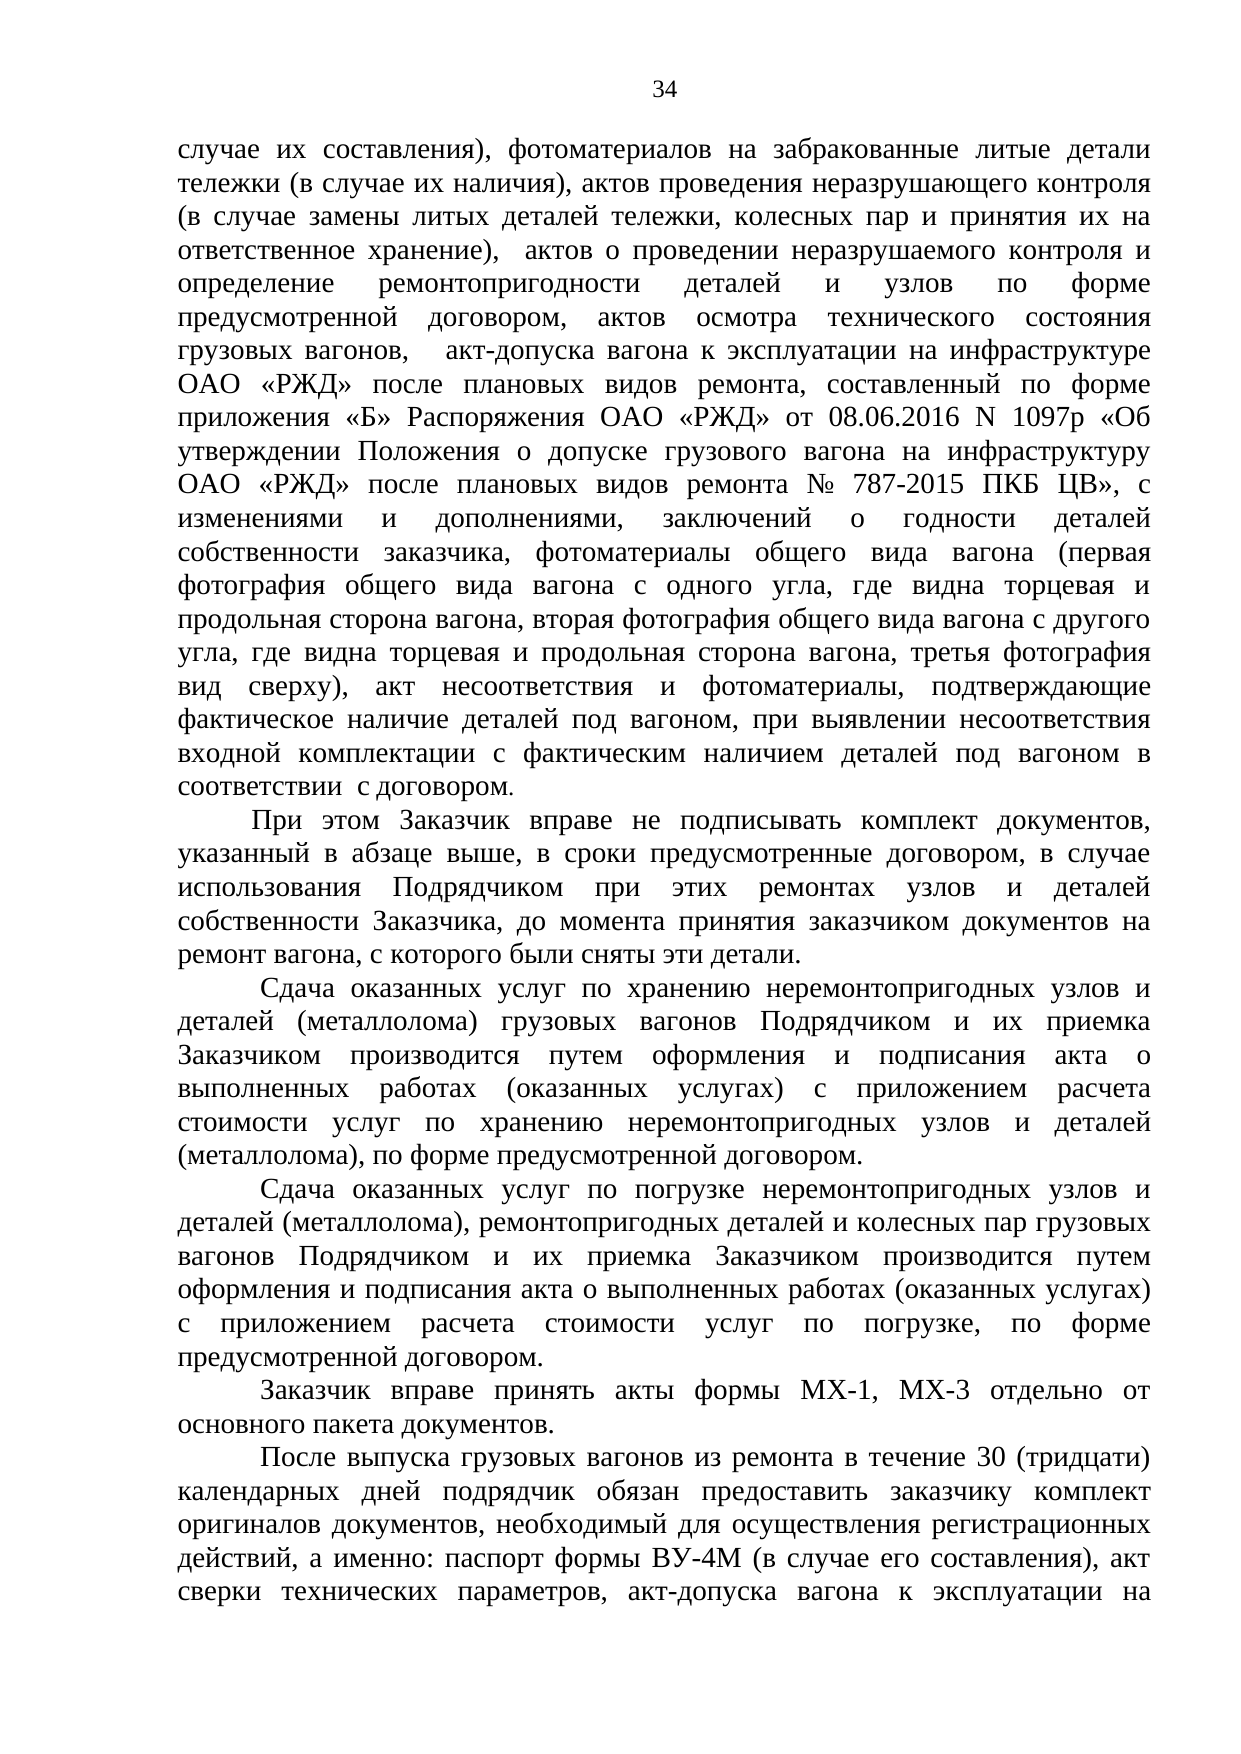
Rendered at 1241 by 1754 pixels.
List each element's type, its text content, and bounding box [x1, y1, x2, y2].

text Сдача оказанных услуг по погрузке неремонтопригодных узлов и деталей (металлолома), ремонтопригодных деталей и колесных пар грузовых вагонов Подрядчиком и их приемка Заказчиком производится путем оформления и подписания акта о выполненных работах (оказанных услугах) с приложением расчета стоимости услуг по погрузке, по форме предусмотренной договором. [177, 1171, 1152, 1372]
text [177, 1439, 1152, 1607]
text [177, 131, 1152, 802]
text Заказчик вправе принять акты формы МХ-1, МХ-3 отдельно от основного пакета документов. [177, 1372, 1152, 1439]
text Сдача оказанных услуг по хранению неремонтопригодных узлов и деталей (металлолома) грузовых вагонов Подрядчиком и их приемка Заказчиком производится путем оформления и подписания акта о выполненных работах (оказанных услугах) с приложением расчета стоимости услуг по хранению неремонтопригодных узлов и деталей (металлолома), по форме предусмотренной договором. [177, 970, 1152, 1171]
text При этом Заказчик вправе не подписывать комплект документов, указанный в абзаце выше, в сроки предусмотренные договором, в случае использования Подрядчиком при этих ремонтах узлов и деталей собственности Заказчика, до момента принятия заказчиком документов на ремонт вагона, с которого были сняты эти детали. [177, 802, 1152, 970]
